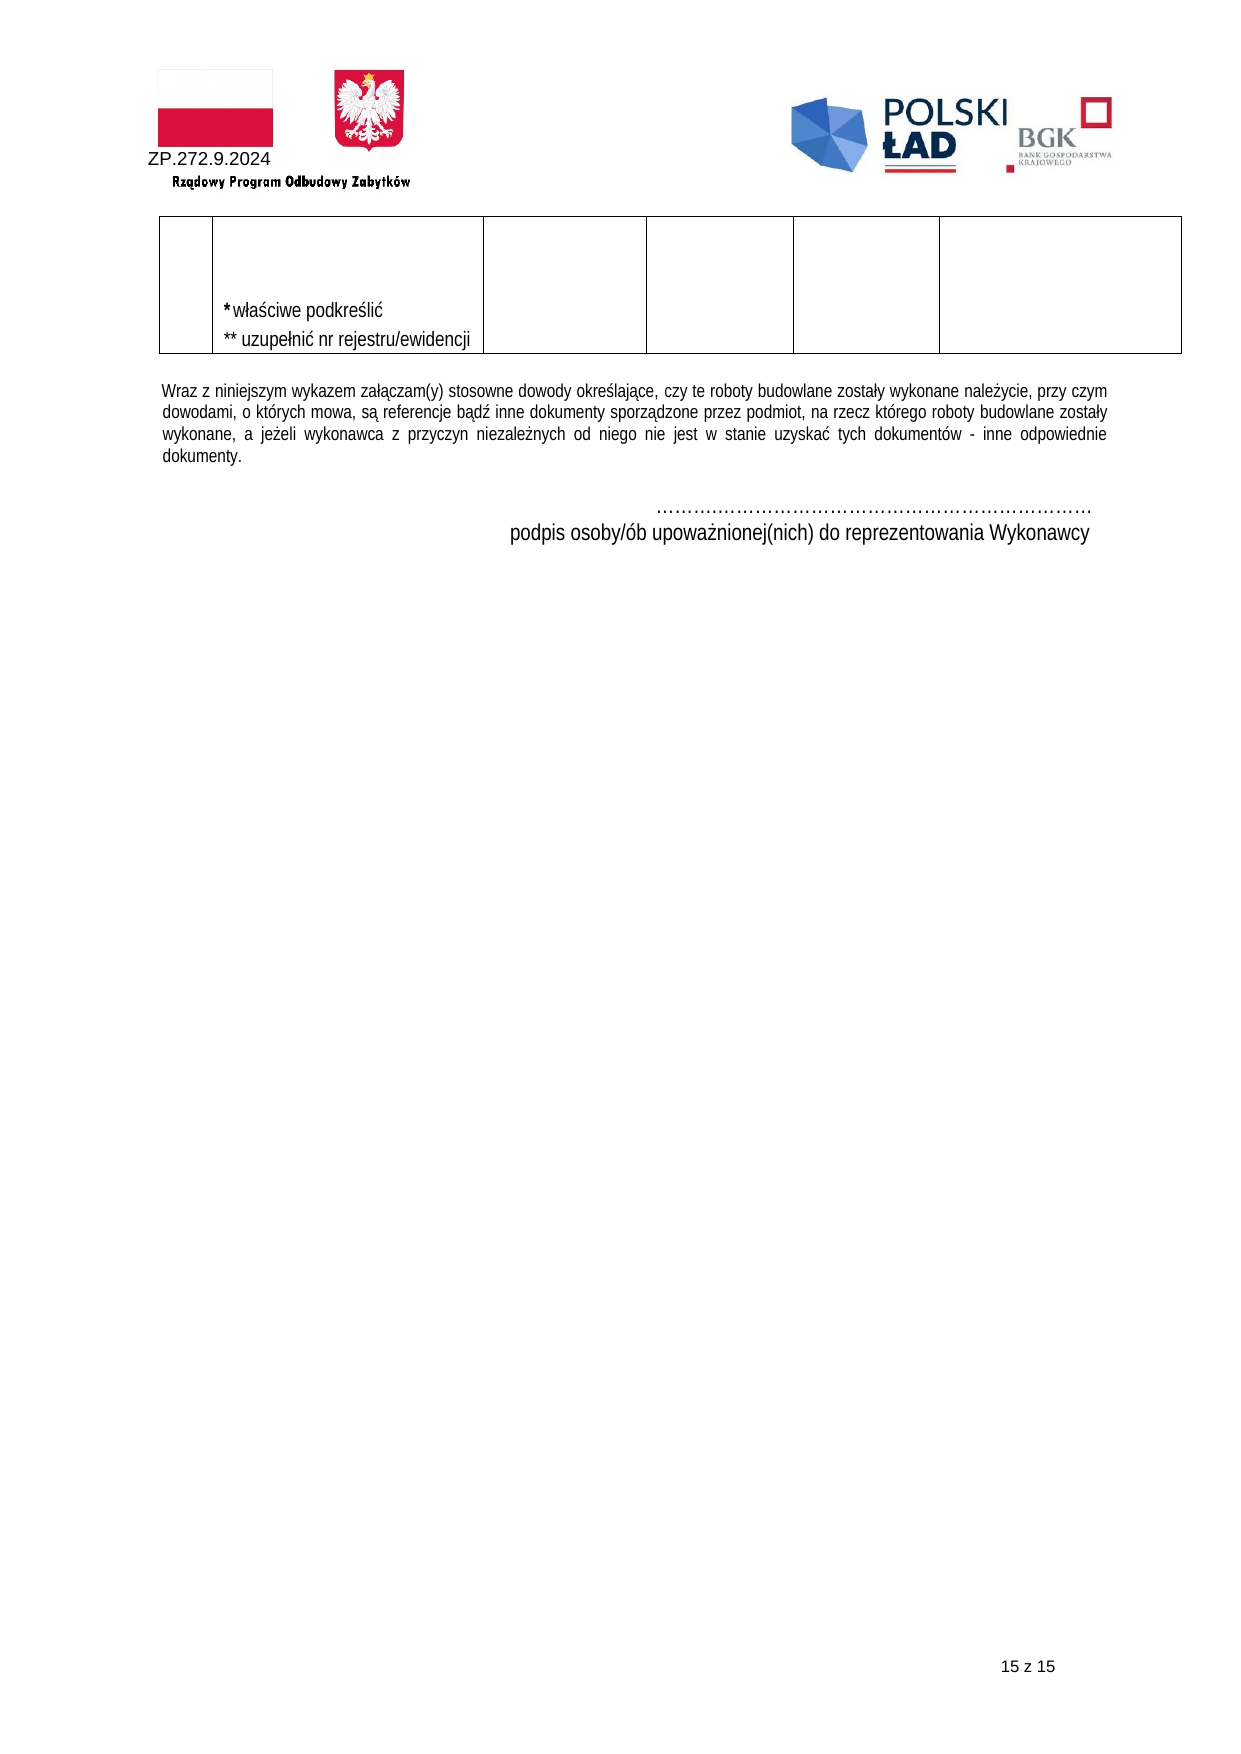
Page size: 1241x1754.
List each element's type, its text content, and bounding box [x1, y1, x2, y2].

text ……….…………………………………………………… [148, 492, 1092, 519]
table_cell [794, 217, 939, 352]
table_cell [647, 217, 793, 352]
table_cell 1. [160, 217, 212, 352]
table_cell [940, 217, 1181, 352]
picture [137, 59, 440, 196]
table_cell [484, 217, 646, 352]
text Wraz z niniejszym wykazem załączam(y) stosowne dowody określające, czy te roboty budowlane zostały wykonane należycie, przy czym dowodami, o których mowa, są referencje bądź inne dokumenty sporządzone przez podmiot, na rzecz którego roboty budowlane zostały wykonane, a jeżeli wykonawca z przyczyn niezależnych od niego nie jest w stanie uzyskać tych dokumentów - inne odpowiednie dokumenty. [161, 380, 1108, 466]
picture [782, 59, 1133, 216]
text podpis osoby/ób upoważnionej(nich) do reprezentowania Wykonawcy [170, 519, 1089, 545]
